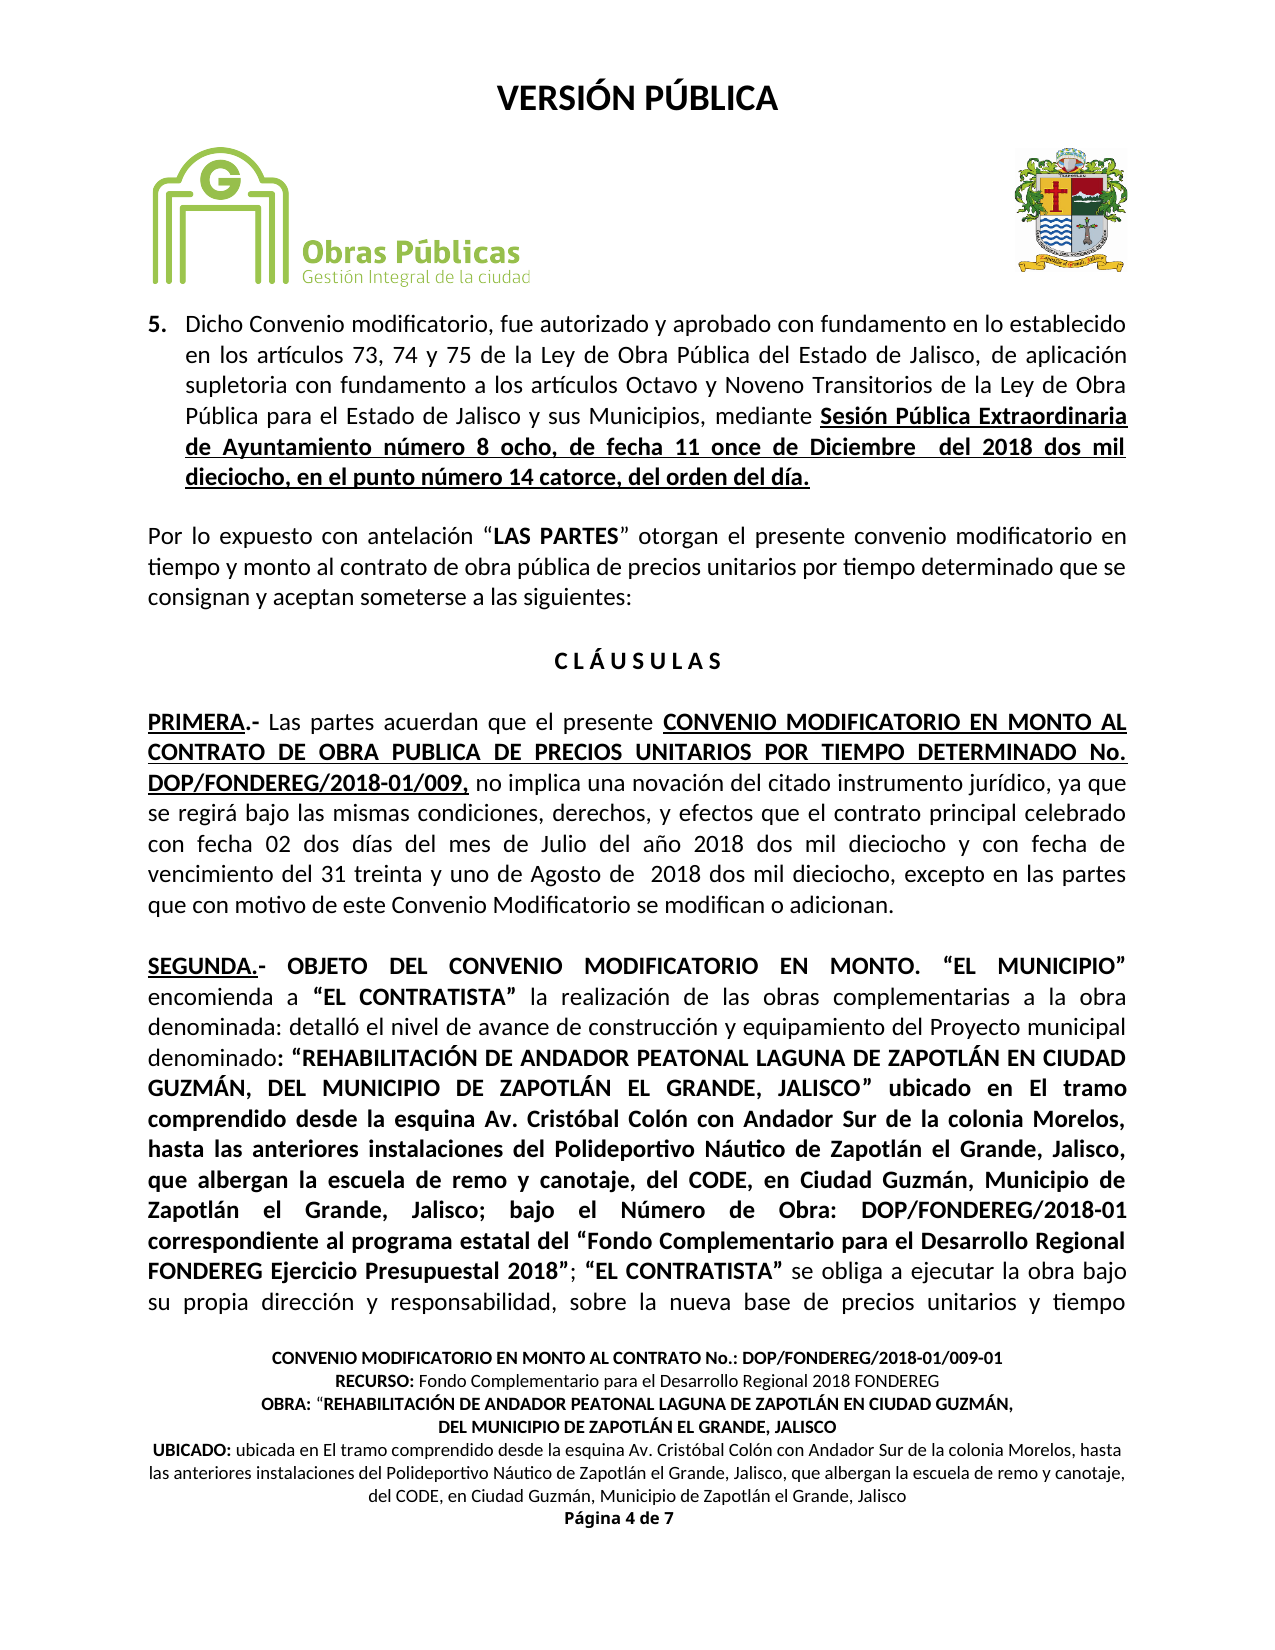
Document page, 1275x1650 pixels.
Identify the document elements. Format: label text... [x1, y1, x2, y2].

list Dicho Convenio modificatorio, fue autorizado y aprobado con fundamento en lo establecido en los artículos 73, 74 y 75 de la Ley de Obra Pública del Estado de Jalisco, de aplicación supletoria con fundamento a los artículos Octavo y Noveno Transitorios de la Ley de Obra Pública para el Estado de Jalisco y sus Municipios, mediante Sesión Pública Extraordinaria de Ayuntamiento número 8 ocho, de fecha 11 once de Diciembre del 2018 dos mil dieciocho, en el punto número 14 catorce, del orden del día. [148, 309, 1127, 492]
picture [1014, 148, 1128, 272]
picture [152, 147, 530, 287]
text PRIMERA.- Las partes acuerdan que el presente CONVENIO MODIFICATORIO EN MONTO AL CONTRATO DE OBRA PUBLICA DE PRECIOS UNITARIOS POR TIEMPO DETERMINADO No. DOP/FONDEREG/2018-01/009, no implica una novación del citado instrumento jurídico, ya que se regirá bajo las mismas condiciones, derechos, y efectos que el contrato principal celebrado con fecha 02 dos días del mes de Julio del año 2018 dos mil dieciocho y con fecha de vencimiento del 31 treinta y uno de Agosto de 2018 dos mil dieciocho, excepto en las partes que con motivo de este Convenio Modificatorio se modifican o adicionan. [148, 706, 1127, 763]
text C L Á U S U L A S [148, 645, 1127, 676]
text Por lo expuesto con antelación “LAS PARTES” otorgan el presente convenio modificatorio en tiempo y monto al contrato de obra pública de precios unitarios por tiempo determinado que se consignan y aceptan someterse a las siguientes: [148, 521, 1127, 612]
text PRIMERA.- Las partes acuerdan que el presente CONVENIO MODIFICATORIO EN MONTO AL CONTRATO DE OBRA PUBLICA DE PRECIOS UNITARIOS POR TIEMPO DETERMINADO No. DOP/FONDEREG/2018-01/009, no implica una novación del citado instrumento jurídico, ya que se regirá bajo las mismas condiciones, derechos, y efectos que el contrato principal celebrado con fecha 02 dos días del mes de Julio del año 2018 dos mil dieciocho y con fecha de vencimiento del 31 treinta y uno de Agosto de 2018 dos mil dieciocho, excepto en las partes que con motivo de este Convenio Modificatorio se modifican o adicionan. [148, 764, 1127, 920]
